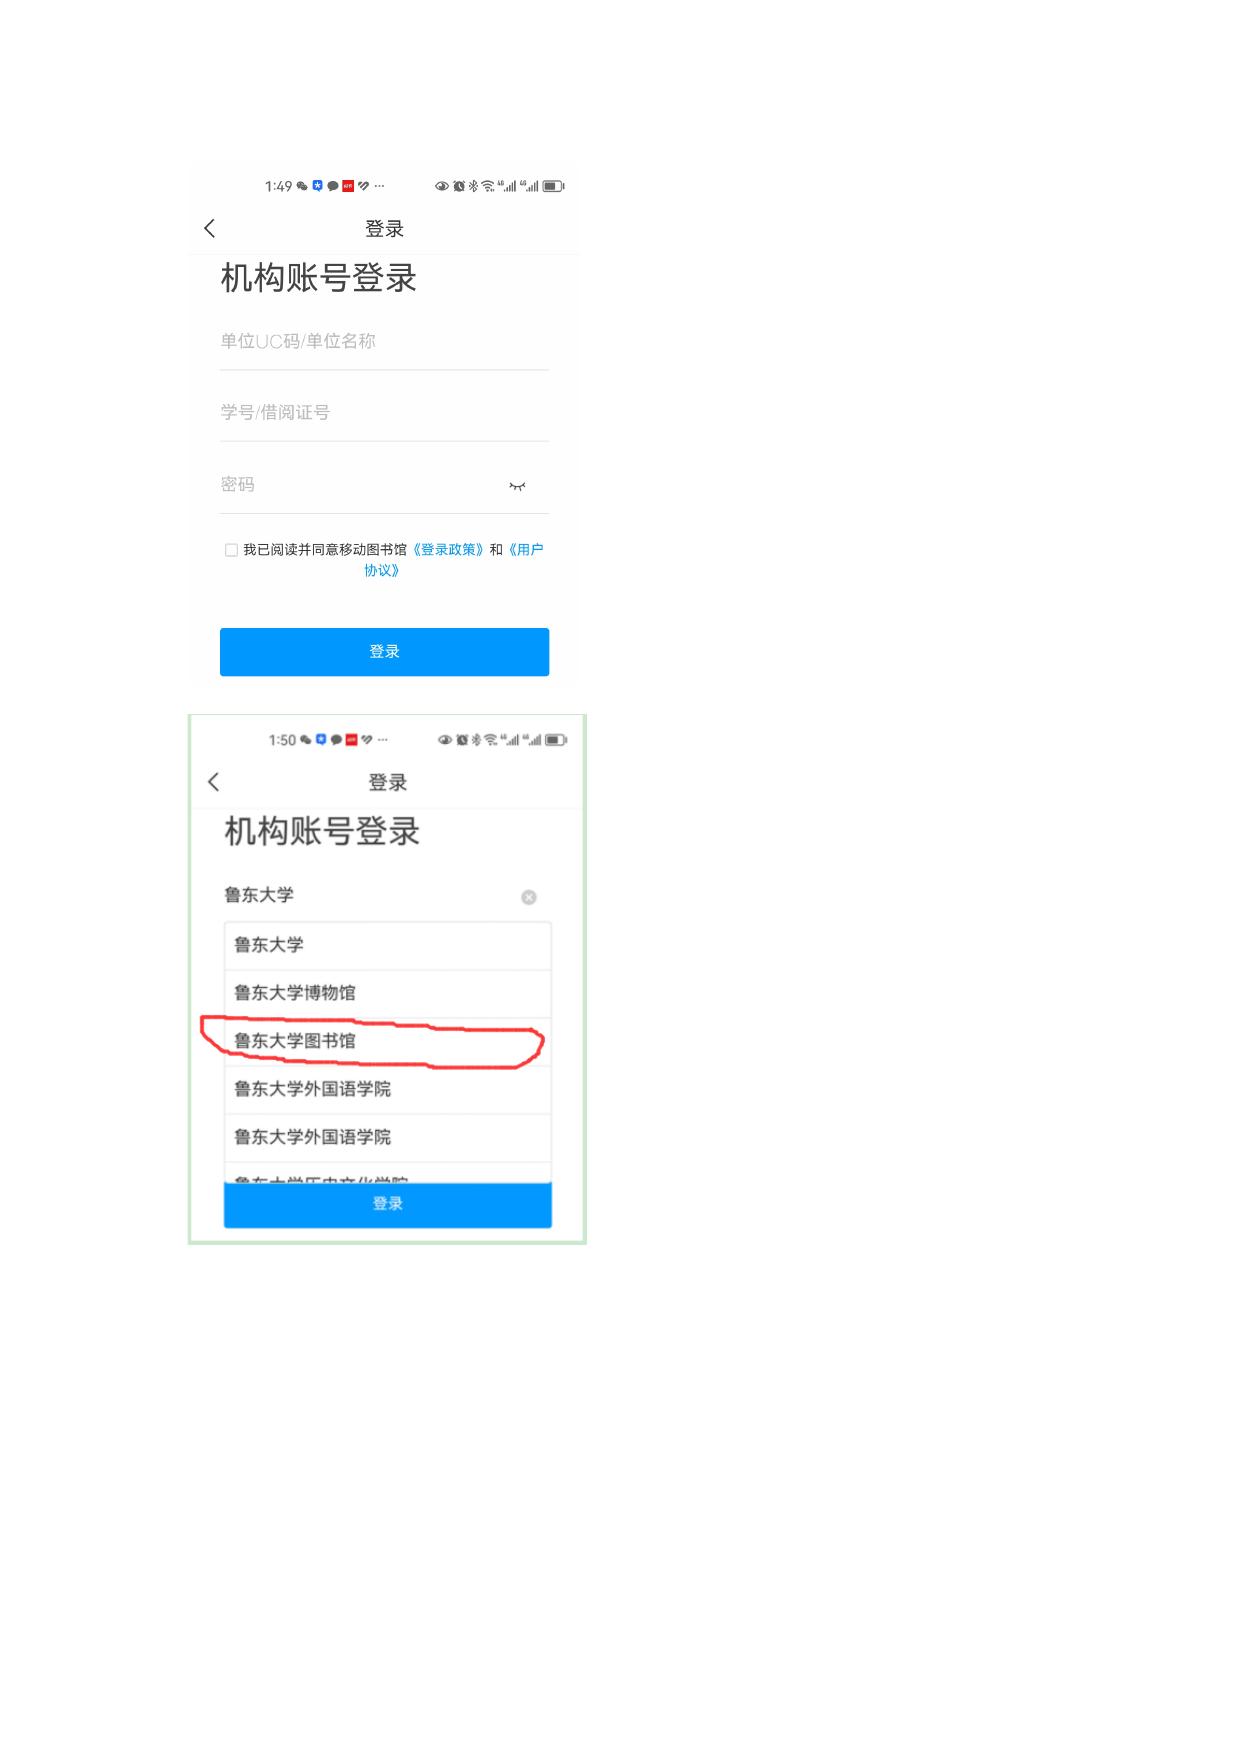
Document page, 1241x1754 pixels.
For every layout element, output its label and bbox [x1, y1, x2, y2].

picture [187, 162, 580, 687]
picture [187, 714, 587, 1245]
